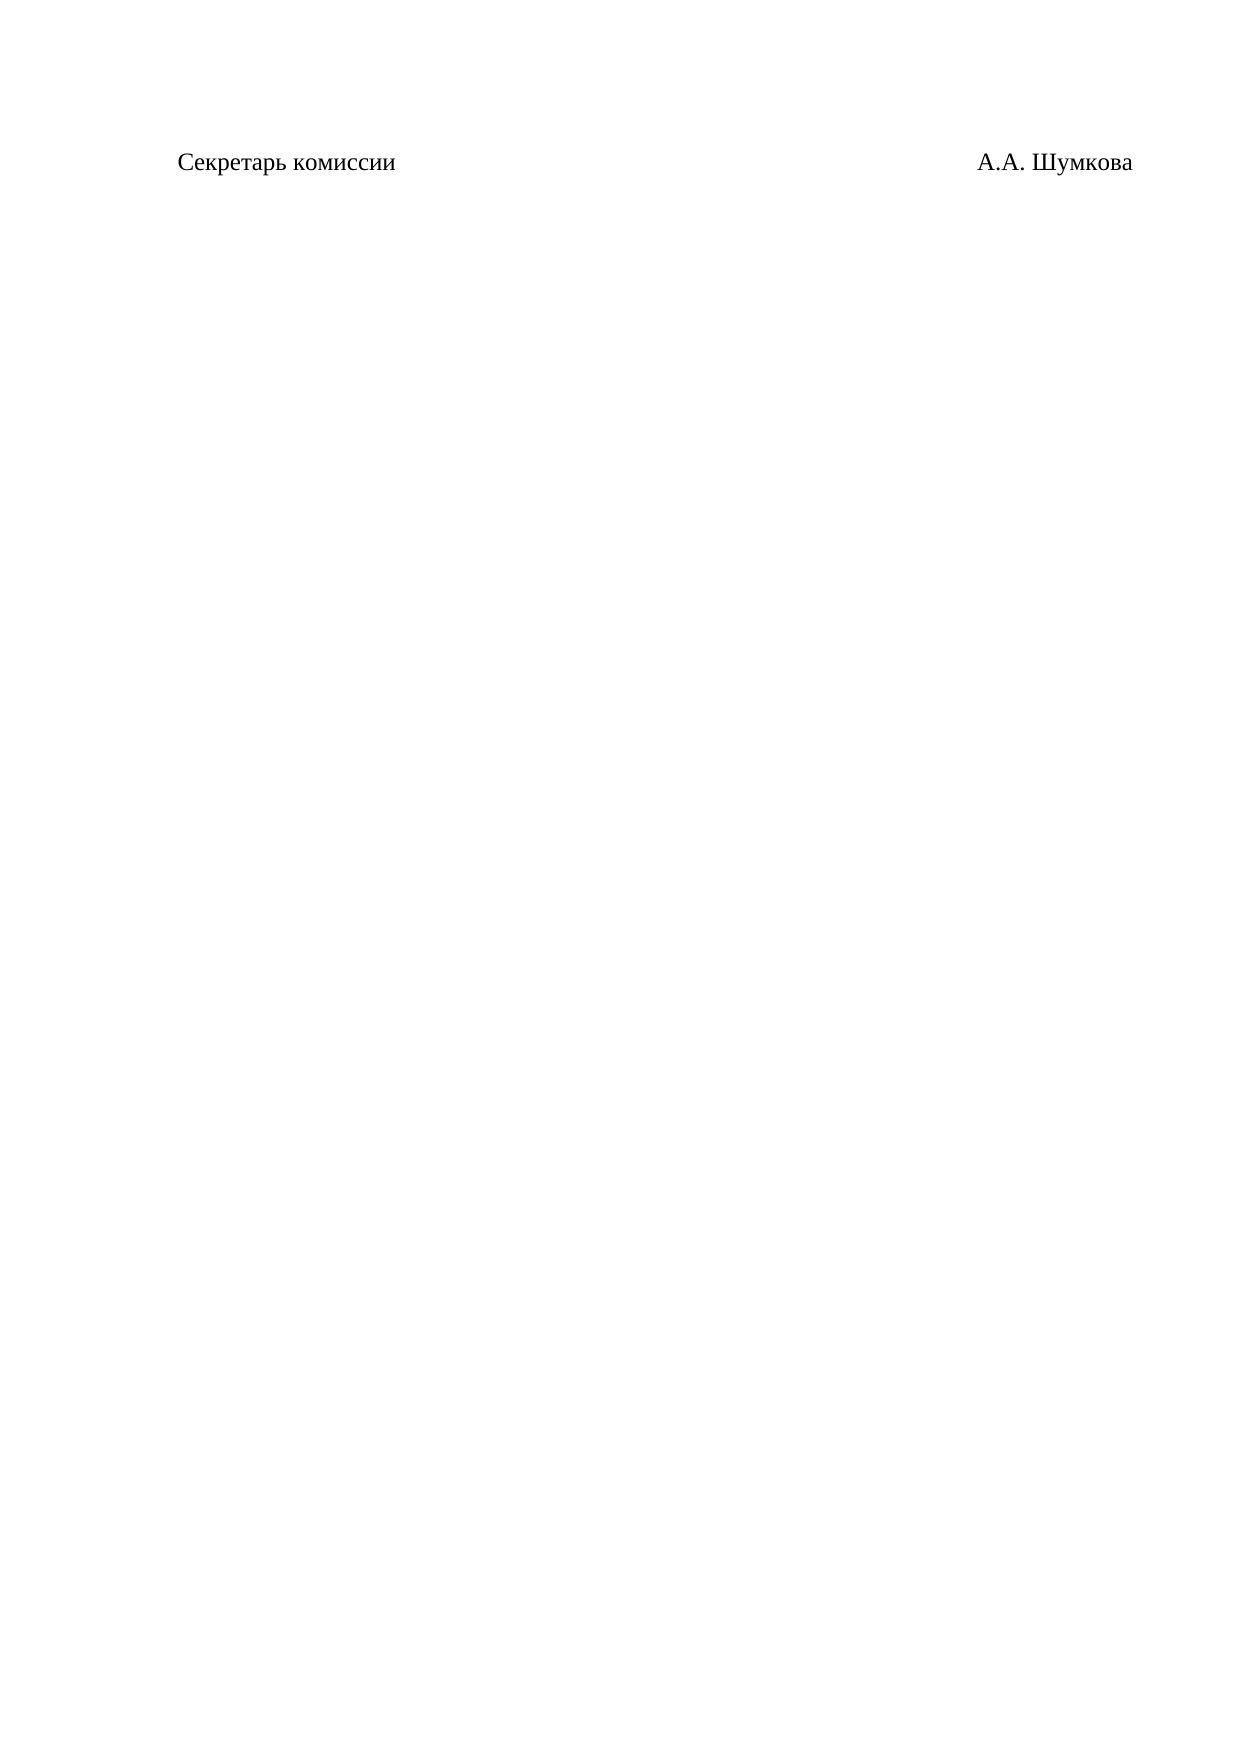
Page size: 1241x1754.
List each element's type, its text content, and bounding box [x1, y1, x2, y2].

text Секретарь комиссии А.А. Шумкова [177, 147, 1152, 176]
